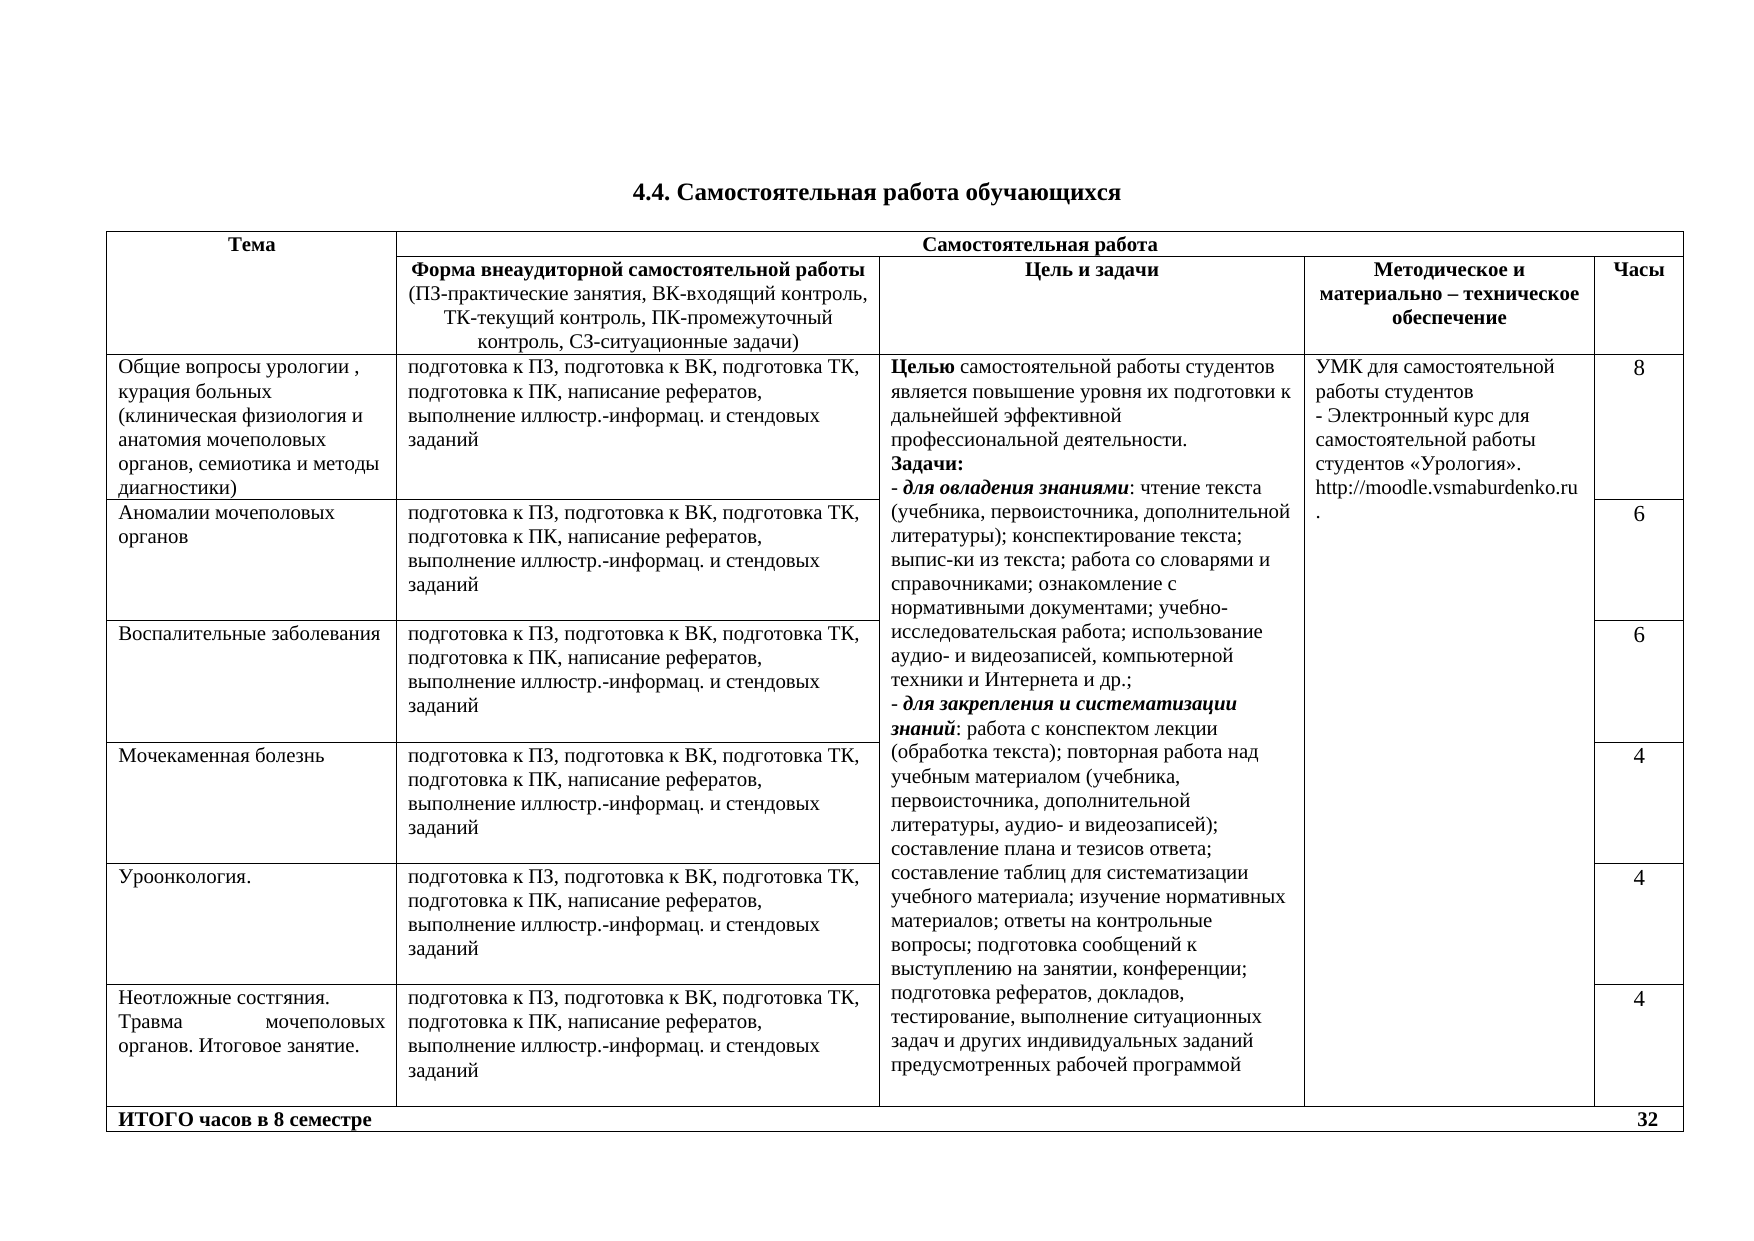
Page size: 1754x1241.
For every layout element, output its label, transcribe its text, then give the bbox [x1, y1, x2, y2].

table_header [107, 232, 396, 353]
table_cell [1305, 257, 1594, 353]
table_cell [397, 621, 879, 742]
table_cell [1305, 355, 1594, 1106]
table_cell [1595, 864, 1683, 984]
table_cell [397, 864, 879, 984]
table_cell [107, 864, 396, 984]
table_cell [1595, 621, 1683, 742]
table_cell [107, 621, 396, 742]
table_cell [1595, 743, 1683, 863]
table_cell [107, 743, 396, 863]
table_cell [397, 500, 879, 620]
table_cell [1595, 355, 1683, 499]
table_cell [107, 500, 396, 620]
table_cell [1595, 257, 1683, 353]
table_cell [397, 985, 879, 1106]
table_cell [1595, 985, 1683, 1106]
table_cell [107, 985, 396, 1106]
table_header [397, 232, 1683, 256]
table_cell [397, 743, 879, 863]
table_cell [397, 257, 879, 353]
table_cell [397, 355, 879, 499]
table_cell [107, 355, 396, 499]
text 4.4. Самостоятельная работа обучающихся [118, 177, 1636, 206]
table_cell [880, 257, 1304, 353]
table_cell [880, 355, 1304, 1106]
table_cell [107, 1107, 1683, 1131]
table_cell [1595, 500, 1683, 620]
